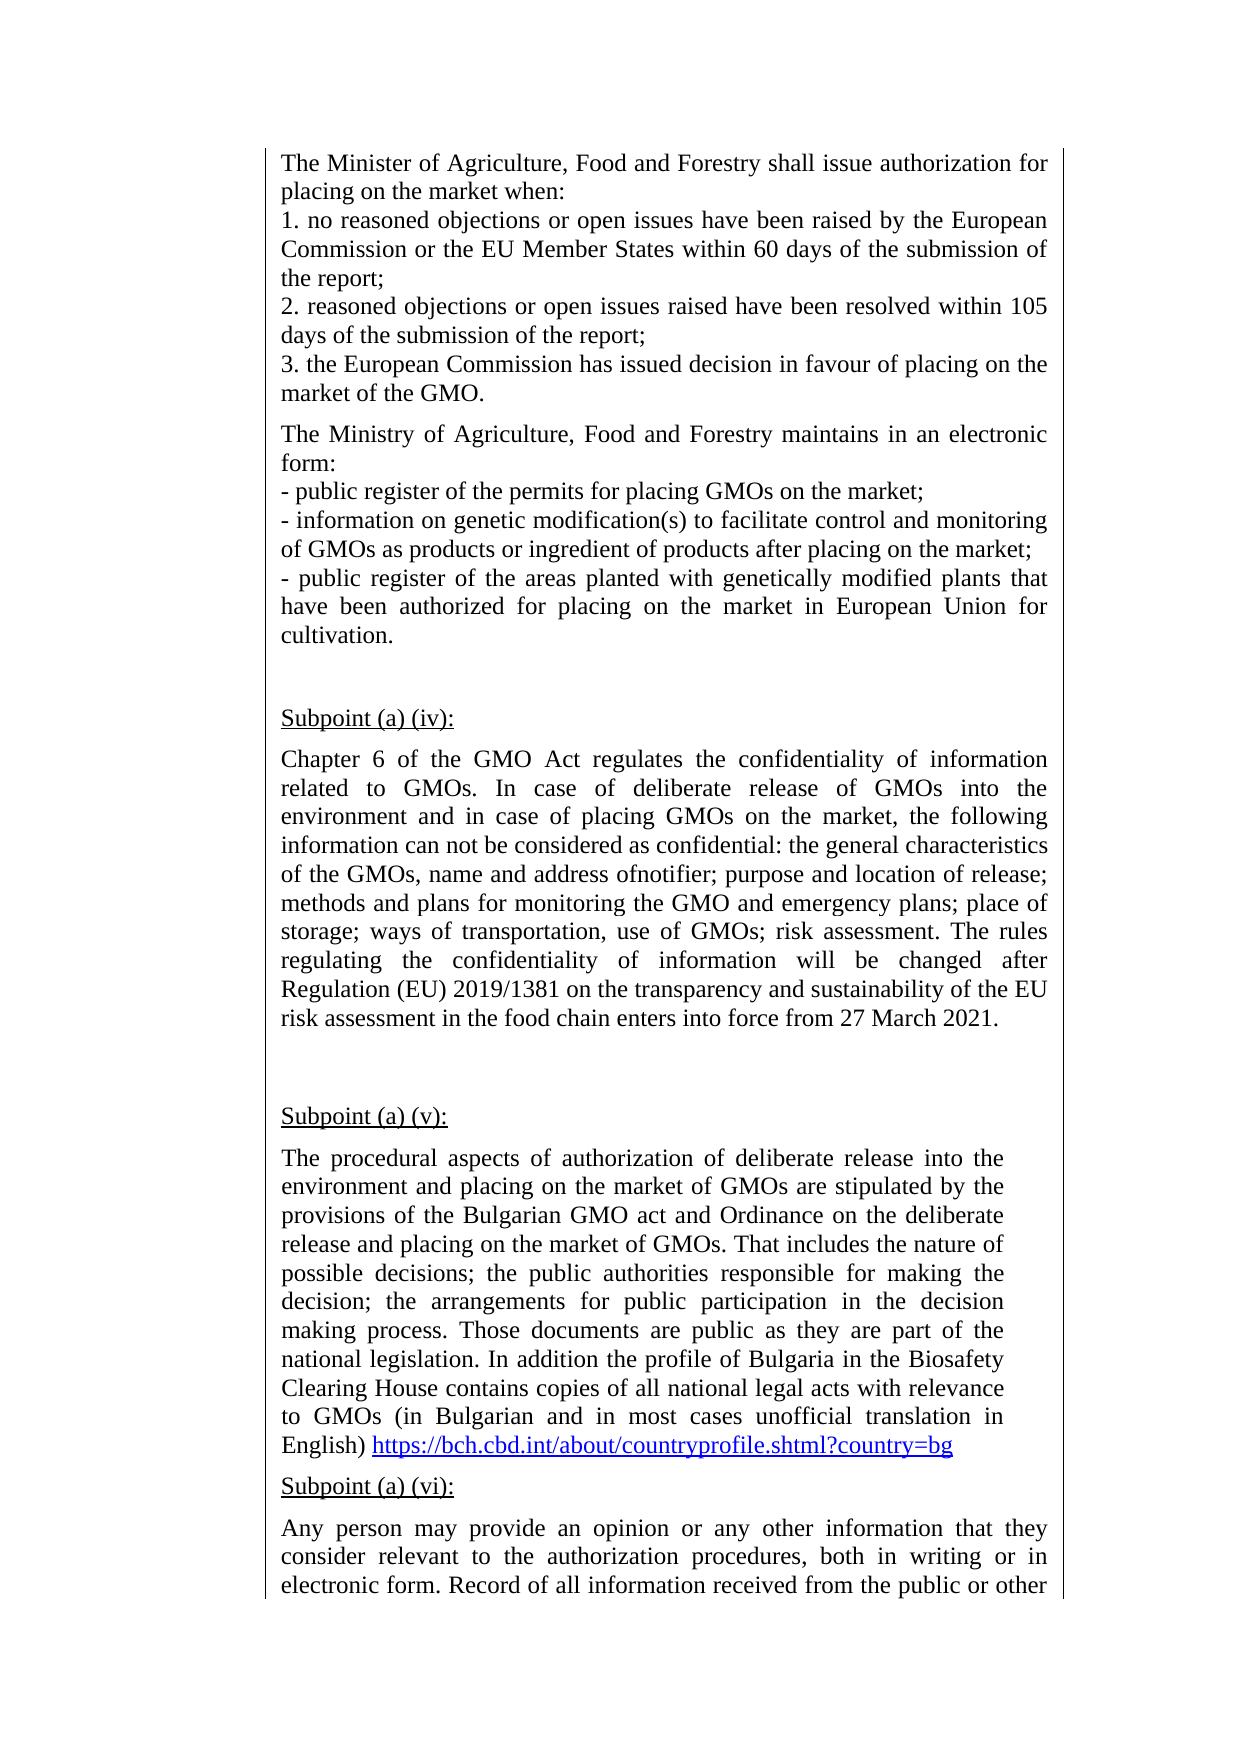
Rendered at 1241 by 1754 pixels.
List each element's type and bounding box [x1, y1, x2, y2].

table_cell [266, 148, 1063, 1599]
